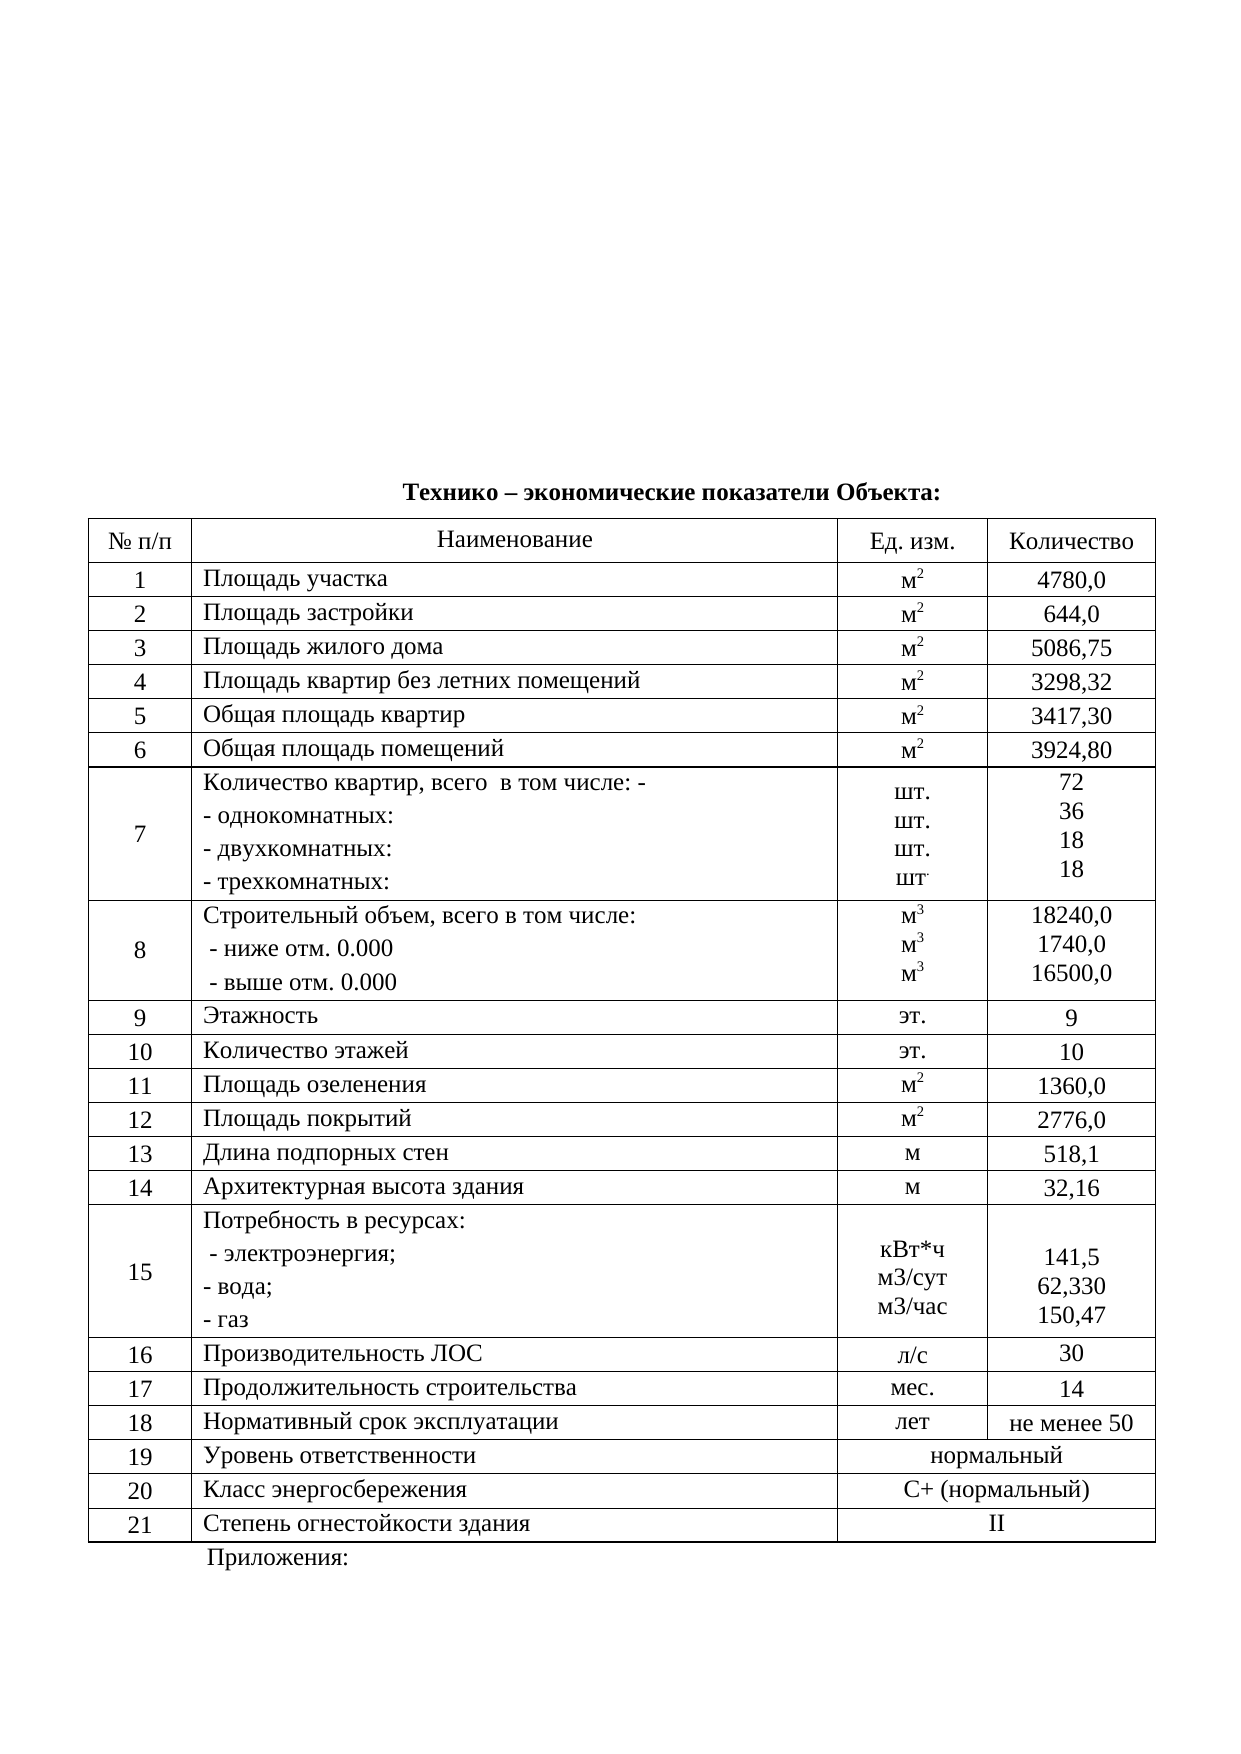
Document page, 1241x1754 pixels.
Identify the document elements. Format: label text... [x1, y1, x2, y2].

table_cell 6 [89, 733, 191, 766]
table_cell 7 [89, 768, 191, 899]
table_cell эт. [838, 1035, 987, 1068]
table_cell Количество этажей [192, 1035, 837, 1068]
text Технико – экономические показатели Объекта: [162, 477, 1181, 506]
table_cell 5086,75 [988, 631, 1155, 664]
table_cell м2 [838, 1069, 987, 1102]
table_cell м2 [838, 699, 987, 732]
table_cell м2 [838, 563, 987, 596]
table_cell 3 [89, 631, 191, 664]
table_cell нормальный [838, 1440, 1155, 1473]
table_cell Продолжительность строительства [192, 1372, 837, 1405]
table_cell 17 [89, 1372, 191, 1405]
table_cell 1360,0 [988, 1069, 1155, 1102]
table_cell С+ (нормальный) [838, 1474, 1155, 1507]
table_cell 30 [988, 1338, 1155, 1371]
table_cell 16 [89, 1338, 191, 1371]
table_cell Площадь квартир без летних помещений [192, 665, 837, 698]
table_cell 14 [988, 1372, 1155, 1405]
table_cell 18240,0 1740,0 16500,0 [988, 901, 1155, 999]
table_cell Потребность в ресурсах: - электроэнергия; - вода; - газ [192, 1205, 837, 1337]
table_cell 4 [89, 665, 191, 698]
table_cell Площадь покрытий [192, 1103, 837, 1136]
table_cell м3 м3 м3 [838, 901, 987, 999]
table_cell 12 [89, 1103, 191, 1136]
table_cell 644,0 [988, 597, 1155, 630]
table_cell 3298,32 [988, 665, 1155, 698]
text Приложения: [162, 592, 1181, 1571]
table_cell 11 [89, 1069, 191, 1102]
table_cell 2776,0 [988, 1103, 1155, 1136]
table_cell 3417,30 [988, 699, 1155, 732]
table_cell 3924,80 [988, 733, 1155, 766]
table_cell 2 [89, 597, 191, 630]
table_cell 32,16 [988, 1171, 1155, 1204]
table_header Наименование [192, 519, 837, 562]
table_cell эт. [838, 1001, 987, 1034]
table_cell 72 36 18 18 [988, 768, 1155, 899]
table_cell Нормативный срок эксплуатации [192, 1406, 837, 1439]
table_cell 5 [89, 699, 191, 732]
table_cell 1 [89, 563, 191, 596]
table_cell Площадь застройки [192, 597, 837, 630]
table_cell лет [838, 1406, 987, 1439]
table_cell 14 [89, 1171, 191, 1204]
table_cell мес. [838, 1372, 987, 1405]
table_cell м2 [838, 733, 987, 766]
table_cell 13 [89, 1137, 191, 1170]
table_cell не менее 50 [988, 1406, 1155, 1439]
table_cell кВт*ч м3/сут м3/час [838, 1205, 987, 1337]
table_cell Производительность ЛОС [192, 1338, 837, 1371]
table_cell шт. шт. шт. шт. [838, 768, 987, 899]
table_cell л/с [838, 1338, 987, 1371]
table_cell Длина подпорных стен [192, 1137, 837, 1170]
table_cell 18 [89, 1406, 191, 1439]
table_cell 19 [89, 1440, 191, 1473]
table_cell Строительный объем, всего в том числе: - ниже отм. 0.000 - выше отм. 0.000 [192, 901, 837, 999]
table_cell 15 [89, 1205, 191, 1337]
table_cell м2 [838, 665, 987, 698]
table_cell Степень огнестойкости здания [192, 1509, 837, 1541]
table_header Ед. изм. [838, 519, 987, 562]
table_cell 10 [988, 1035, 1155, 1068]
table_cell 518,1 [988, 1137, 1155, 1170]
table_cell 8 [89, 901, 191, 999]
table_cell м2 [838, 597, 987, 630]
table_cell 10 [89, 1035, 191, 1068]
table_cell 141,5 62,330 150,47 [988, 1205, 1155, 1337]
table_cell Площадь участка [192, 563, 837, 596]
table_cell м [838, 1137, 987, 1170]
table_cell Уровень ответственности [192, 1440, 837, 1473]
table_cell Количество квартир, всего в том числе: - - однокомнатных: - двухкомнатных: - трехкомнатных: [192, 768, 837, 899]
table_cell Архитектурная высота здания [192, 1171, 837, 1204]
table_cell 9 [89, 1001, 191, 1034]
table_cell 20 [89, 1474, 191, 1507]
table_cell Общая площадь квартир [192, 699, 837, 732]
table_cell Класс энергосбережения [192, 1474, 837, 1507]
table_cell Общая площадь помещений [192, 733, 837, 766]
table_cell 4780,0 [988, 563, 1155, 596]
table_cell м [838, 1171, 987, 1204]
table_cell Площадь жилого дома [192, 631, 837, 664]
table_cell Площадь озеленения [192, 1069, 837, 1102]
table_cell II [838, 1509, 1155, 1541]
table_header Количество [988, 519, 1155, 562]
table_cell 21 [89, 1509, 191, 1541]
table_cell м2 [838, 631, 987, 664]
table_cell Этажность [192, 1001, 837, 1034]
table_header № п/п [89, 519, 191, 562]
table_cell 9 [988, 1001, 1155, 1034]
table_cell м2 [838, 1103, 987, 1136]
